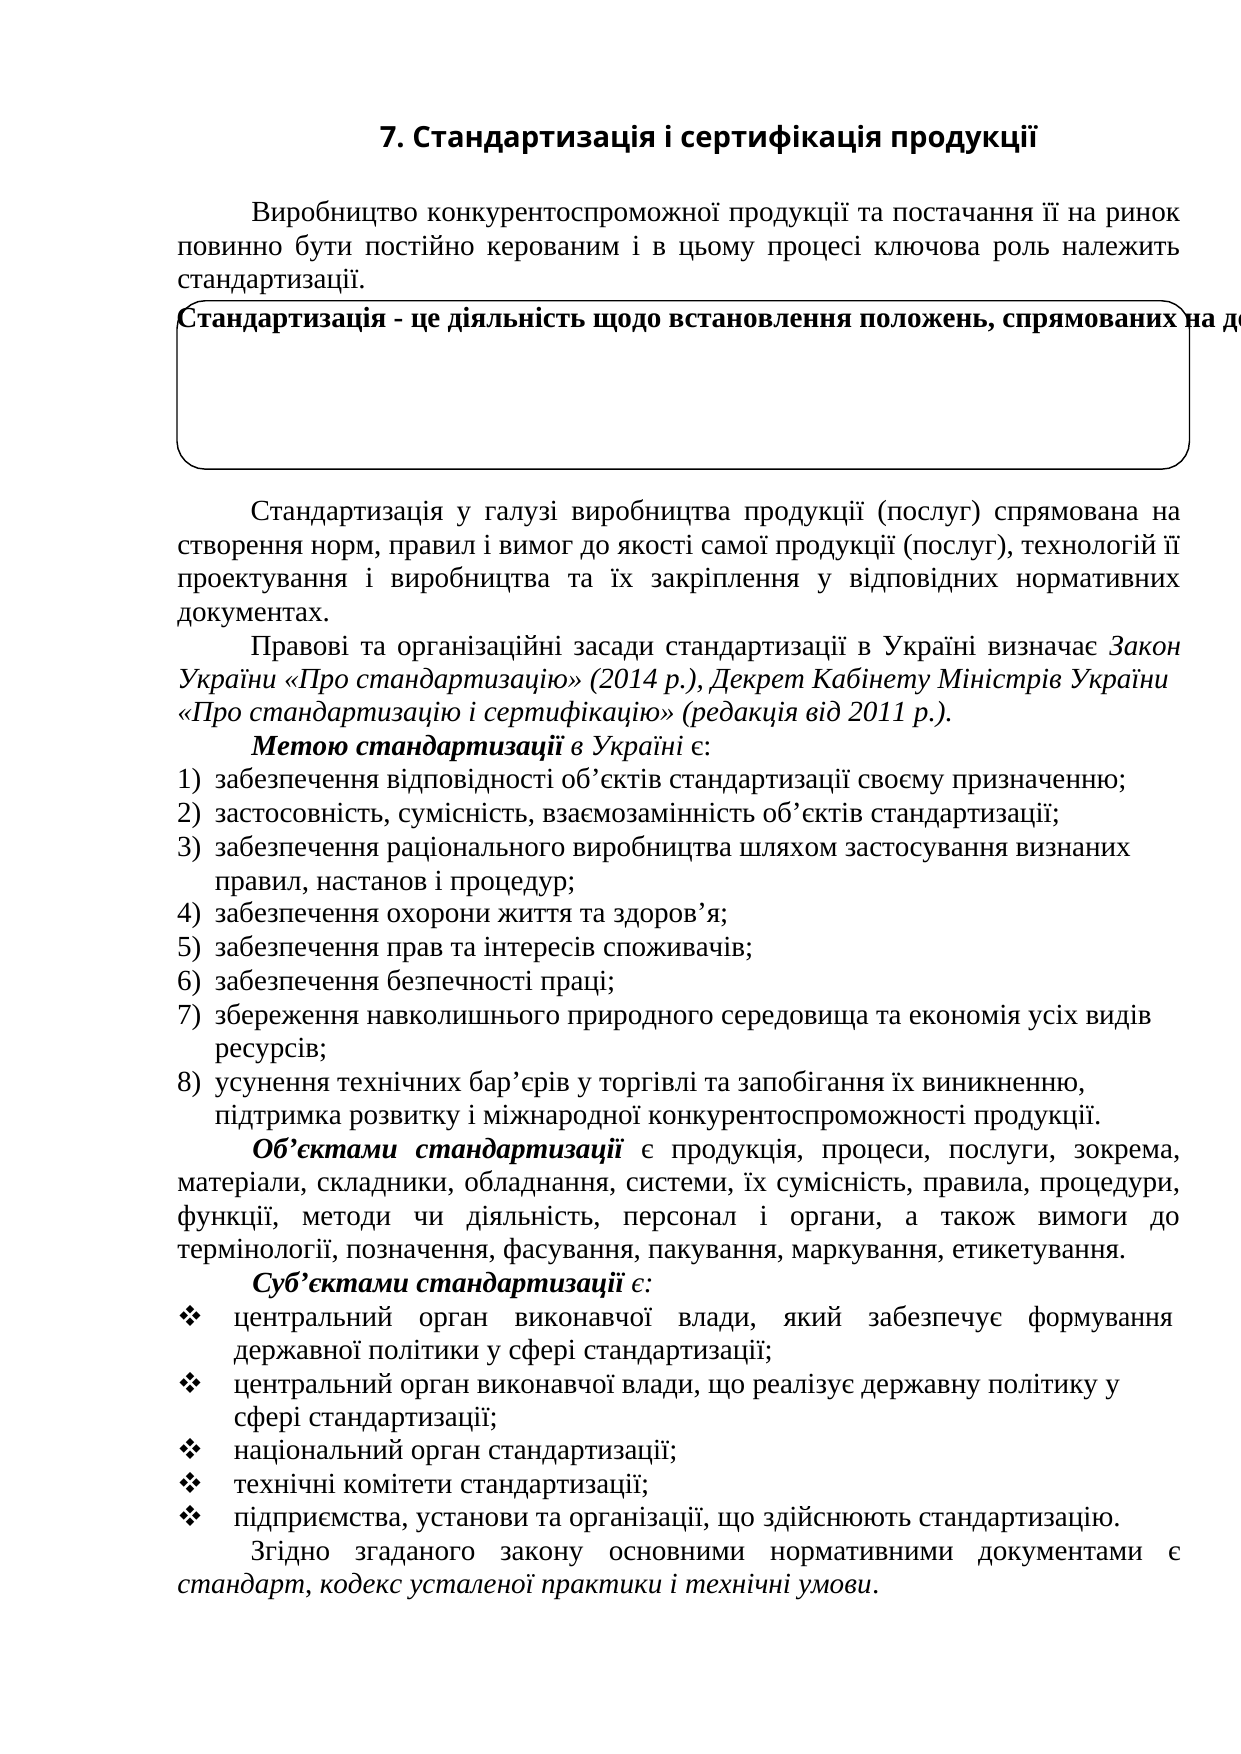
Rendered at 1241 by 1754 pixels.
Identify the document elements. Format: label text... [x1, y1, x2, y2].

list застосовність, сумісність, взаємозамінність об’єктів стандартизації; [177, 796, 1240, 829]
list забезпечення прав та інтересів споживачів; [177, 930, 1240, 963]
list забезпечення безпечності праці; [177, 963, 1240, 997]
list забезпечення раціонального виробництва шляхом застосування визнаних правил, настанов і процедур; [177, 829, 1181, 896]
text Стандартизація у галузі виробництва продукції (послуг) спрямована на створення норм, правил і вимог до якості самої продукції (послуг), технологій її проектування і виробництва та їх закріплення у відповідних нормативних документах. [177, 318, 1181, 628]
text Метою стандартизації в Україні є: [251, 728, 1240, 762]
list центральний орган виконавчої влади, що реалізує державну політику у сфері стандартизації; [177, 1366, 1181, 1433]
list збереження навколишнього природного середовища та економія усіх видів ресурсів; [177, 997, 1181, 1064]
text «Про стандартизацію і сертифікацію» (редакція від 2011 р.). [177, 695, 1240, 728]
list національний орган стандартизації; [177, 1433, 1240, 1467]
subtitle Суб’єктами стандартизації є: [252, 1265, 1240, 1299]
list підприємства, установи та організації, що здійснюють стандартизацію. [177, 1500, 1240, 1534]
list усунення технічних бар’єрів у торгівлі та запобігання їх виникненню, підтримка розвитку і міжнародної конкурентоспроможності продукції. [177, 1064, 1181, 1131]
text Об’єктами стандартизації є продукція, процеси, послуги, зокрема, матеріали, складники, обладнання, системи, їх сумісність, правила, процедури, функції, методи чи діяльність, персонал і органи, а також вимоги до термінології, позначення, фасування, пакування, маркування, етикетування. [177, 1131, 1181, 1265]
text Виробництво конкурентоспроможної продукції та постачання її на ринок повинно бути постійно керованим і в цьому процесі ключова роль належить стандартизації. [177, 194, 1181, 295]
list забезпечення відповідності об’єктів стандартизації своєму призначенню; [177, 762, 1240, 796]
text 7. Стандартизація і сертифікація продукції [177, 116, 1240, 156]
list забезпечення охорони життя та здоров’я; [177, 896, 1240, 930]
list технічні комітети стандартизації; [177, 1467, 1240, 1500]
text стандарт, кодекс усталеної практики і технічні умови. [177, 1567, 1240, 1601]
list центральний орган виконавчої влади, який забезпечує формування державної політики у сфері стандартизації; [177, 1299, 1181, 1366]
text Правові та організаційні засади стандартизації в Україні визначає Закон України «Про стандартизацію» (2014 р.), Декрет Кабінету Міністрів України [177, 628, 1181, 695]
text Згідно згаданого закону основними нормативними документами є [250, 1534, 1240, 1567]
